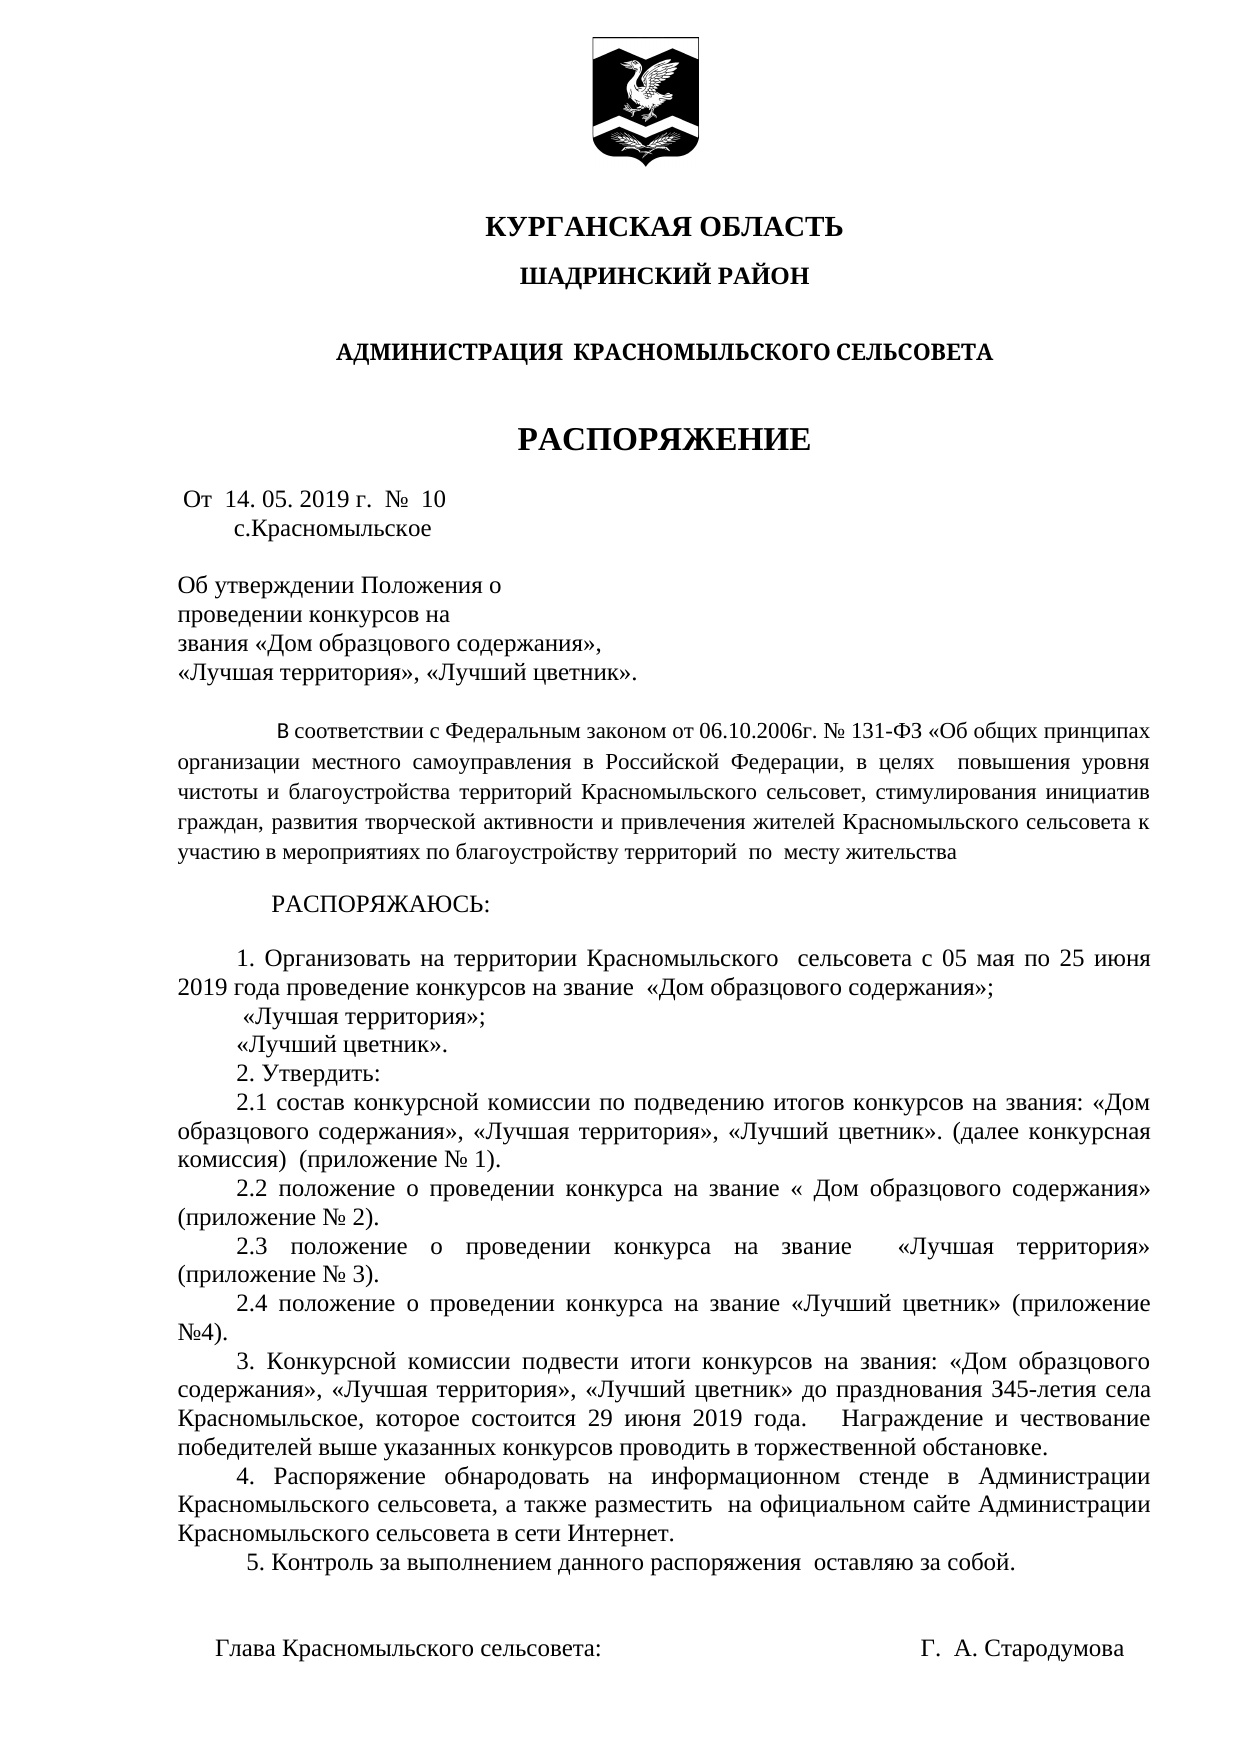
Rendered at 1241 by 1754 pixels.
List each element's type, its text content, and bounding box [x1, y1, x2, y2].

text 3. Конкурсной комиссии подвести итоги конкурсов на звания: «Дом образцового содержания», «Лучшая территория», «Лучший цветник» до празднования З45-летия села Красномыльское, которое состоится 29 июня 2019 года. Награждение и чествование победителей выше указанных конкурсов проводить в торжественной обстановке. [177, 1346, 1152, 1461]
subtitle РАСПОРЯЖЕНИЕ [177, 419, 1152, 458]
text 5. Контроль за выполнением данного распоряжения оставляю за собой. [177, 1547, 1152, 1576]
text Об утверждении Положения о [177, 570, 1152, 599]
text 4. Распоряжение обнародовать на информационном стенде в Администрации Красномыльского сельсовета, а также разместить на официальном сайте Администрации Красномыльского сельсовета в сети Интернет. [177, 1461, 1152, 1547]
text проведении конкурсов на [177, 599, 1152, 628]
text звания «Дом образцового содержания», [177, 628, 1152, 657]
text 2.1 состав конкурсной комиссии по подведению итогов конкурсов на звания: «Дом образцового содержания», «Лучшая территория», «Лучший цветник». (далее конкурсная комиссия) (приложение № 1). [177, 1087, 1152, 1173]
subtitle АДМИНИСТРАЦИЯ КРАСНОМЫЛЬСКОГО СЕЛЬСОВЕТА [177, 340, 1152, 366]
text 2.3 положение о проведении конкурса на звание «Лучшая территория» (приложение № 3). [177, 1231, 1152, 1288]
picture [592, 37, 699, 169]
text В соответствии с Федеральным законом от 06.10.2006г. № 131-ФЗ «Об общих принципах организации местного самоуправления в Российской Федерации, в целях повышения уровня чистоты и благоустройства территорий Красномыльского сельсовет, стимулирования инициатив граждан, развития творческой активности и привлечения жителей Красномыльского сельсовета к участию в мероприятиях по благоустройству территорий по месту жительства [177, 716, 1152, 865]
text РАСПОРЯЖАЮСЬ: [177, 889, 1152, 918]
text 2.4 положение о проведении конкурса на звание «Лучший цветник» (приложение №4). [177, 1288, 1152, 1346]
text 1. Организовать на территории Красномыльского сельсовета с 05 мая по 25 июня 2019 года проведение конкурсов на звание «Дом образцового содержания»; [177, 943, 1152, 1001]
text «Лучшая территория»; [177, 1001, 1152, 1029]
text с.Красномыльское [177, 513, 1152, 542]
text «Лучший цветник». [177, 1029, 1152, 1058]
text 2. Утвердить: [177, 1058, 1152, 1087]
subtitle КУРГАНСКАЯ ОБЛАСТЬ [177, 209, 1152, 242]
text От 14. 05. 2019 г. № 10 [177, 484, 1152, 513]
subtitle ШАДРИНСКИЙ РАЙОН [177, 261, 1152, 290]
text 2.2 положение о проведении конкурса на звание « Дом образцового содержания» (приложение № 2). [177, 1173, 1152, 1231]
text «Лучшая территория», «Лучший цветник». [177, 657, 1152, 685]
text Глава Красномыльского сельсовета: Г. А. Стародумова [177, 1633, 1152, 1662]
